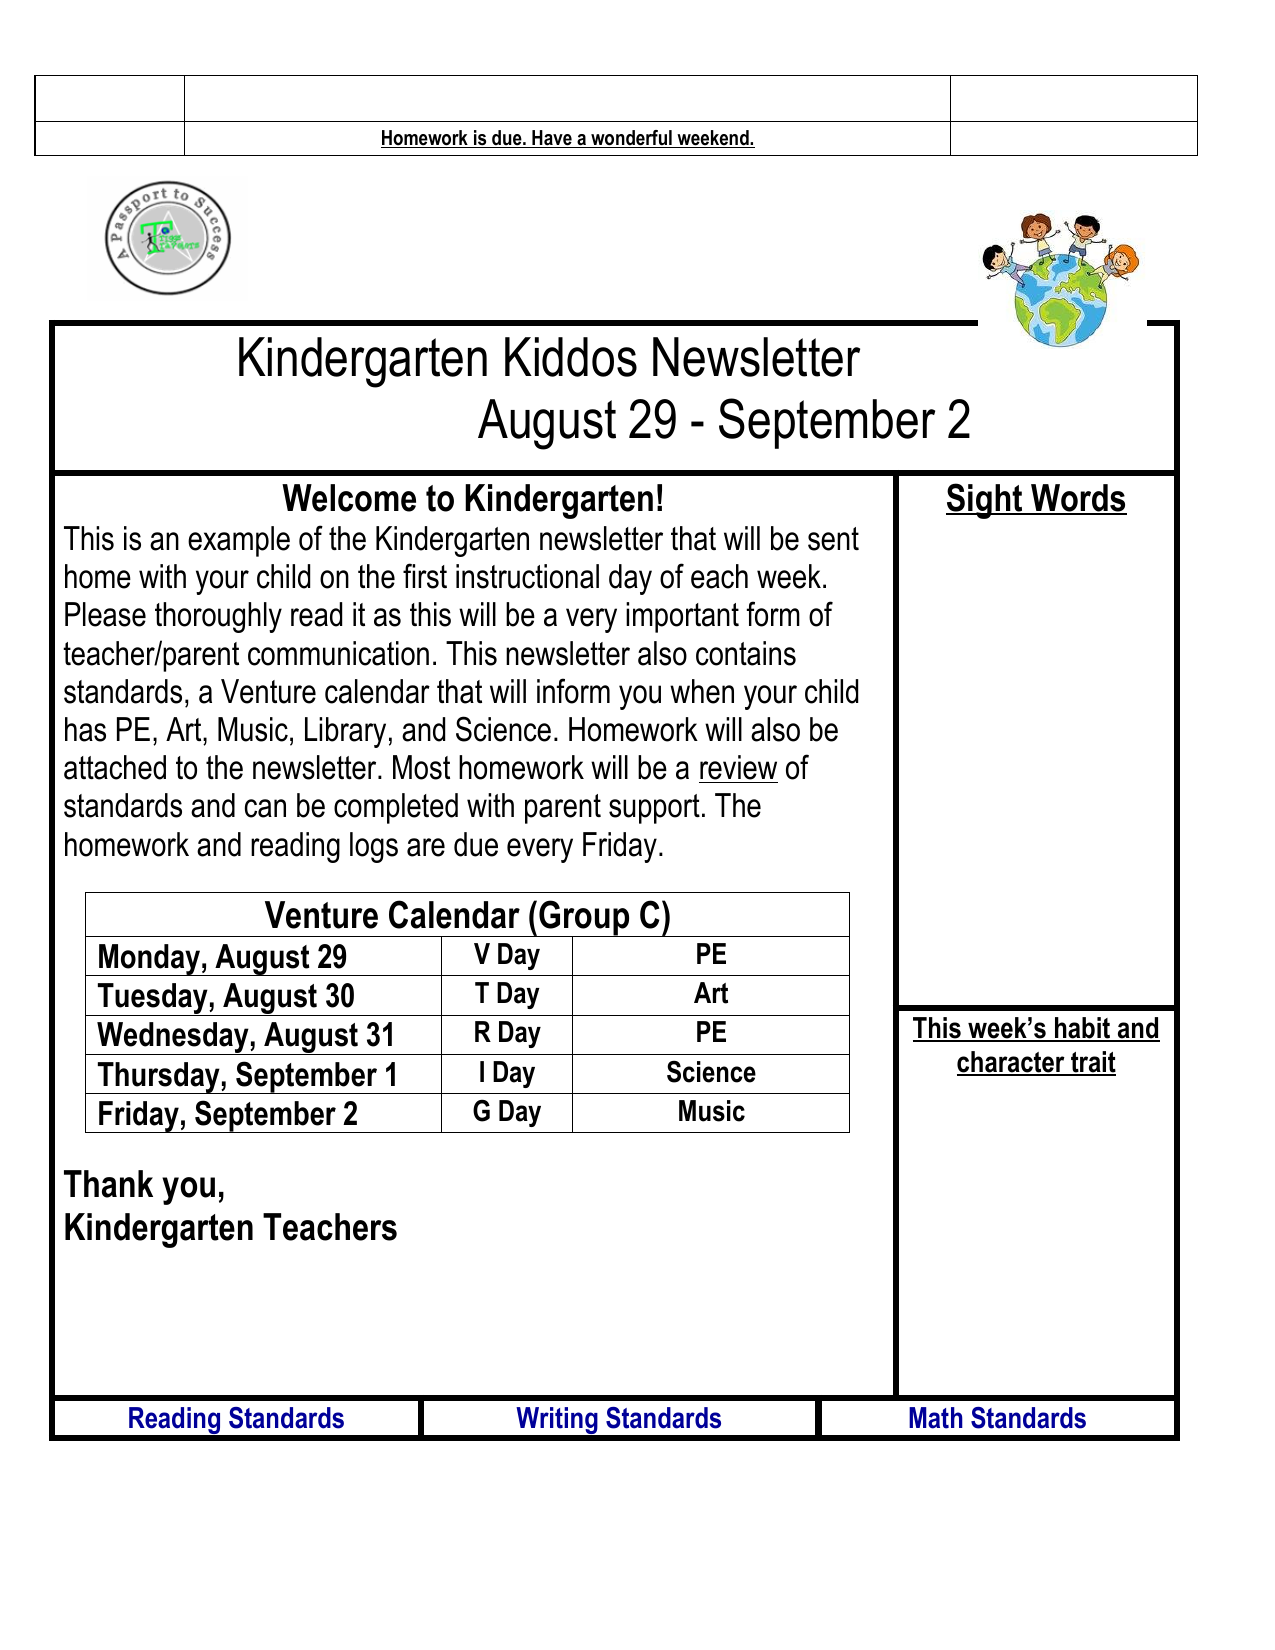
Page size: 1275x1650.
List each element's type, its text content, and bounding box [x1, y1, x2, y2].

table_cell Welcome to Kindergarten! This is an example of the Kindergarten newsletter that will be sent home with your child on the first instructional day of each week. Please thoroughly read it as this will be a very important form of teacher/parent communication. This newsletter also contains standards, a Venture calendar that will inform you when your child has PE, Art, Music, Library, and Science. Homework will also be attached to the newsletter. Most homework will be a review of standards and can be completed with parent support. The homework and reading logs are due every Friday. Thank you, Kindergarten Teachers [55, 476, 893, 1395]
picture [978, 210, 1147, 349]
table_cell [951, 76, 1197, 121]
table_cell Sight Words [899, 476, 1174, 1005]
table_cell Homework is due. Have a wonderful weekend. [185, 122, 950, 155]
table_cell This week’s habit and character trait [899, 1011, 1174, 1395]
table_cell Math Standards [822, 1401, 1174, 1434]
table_cell [36, 76, 184, 121]
table_header Kindergarten Kiddos Newsletter August 29 - September 2 [55, 326, 1174, 470]
table_cell Reading Standards [55, 1401, 418, 1434]
table_cell [951, 122, 1197, 155]
table_cell [36, 122, 184, 155]
table_cell [185, 76, 950, 121]
table_cell Writing Standards [424, 1401, 815, 1434]
picture [87, 176, 248, 301]
